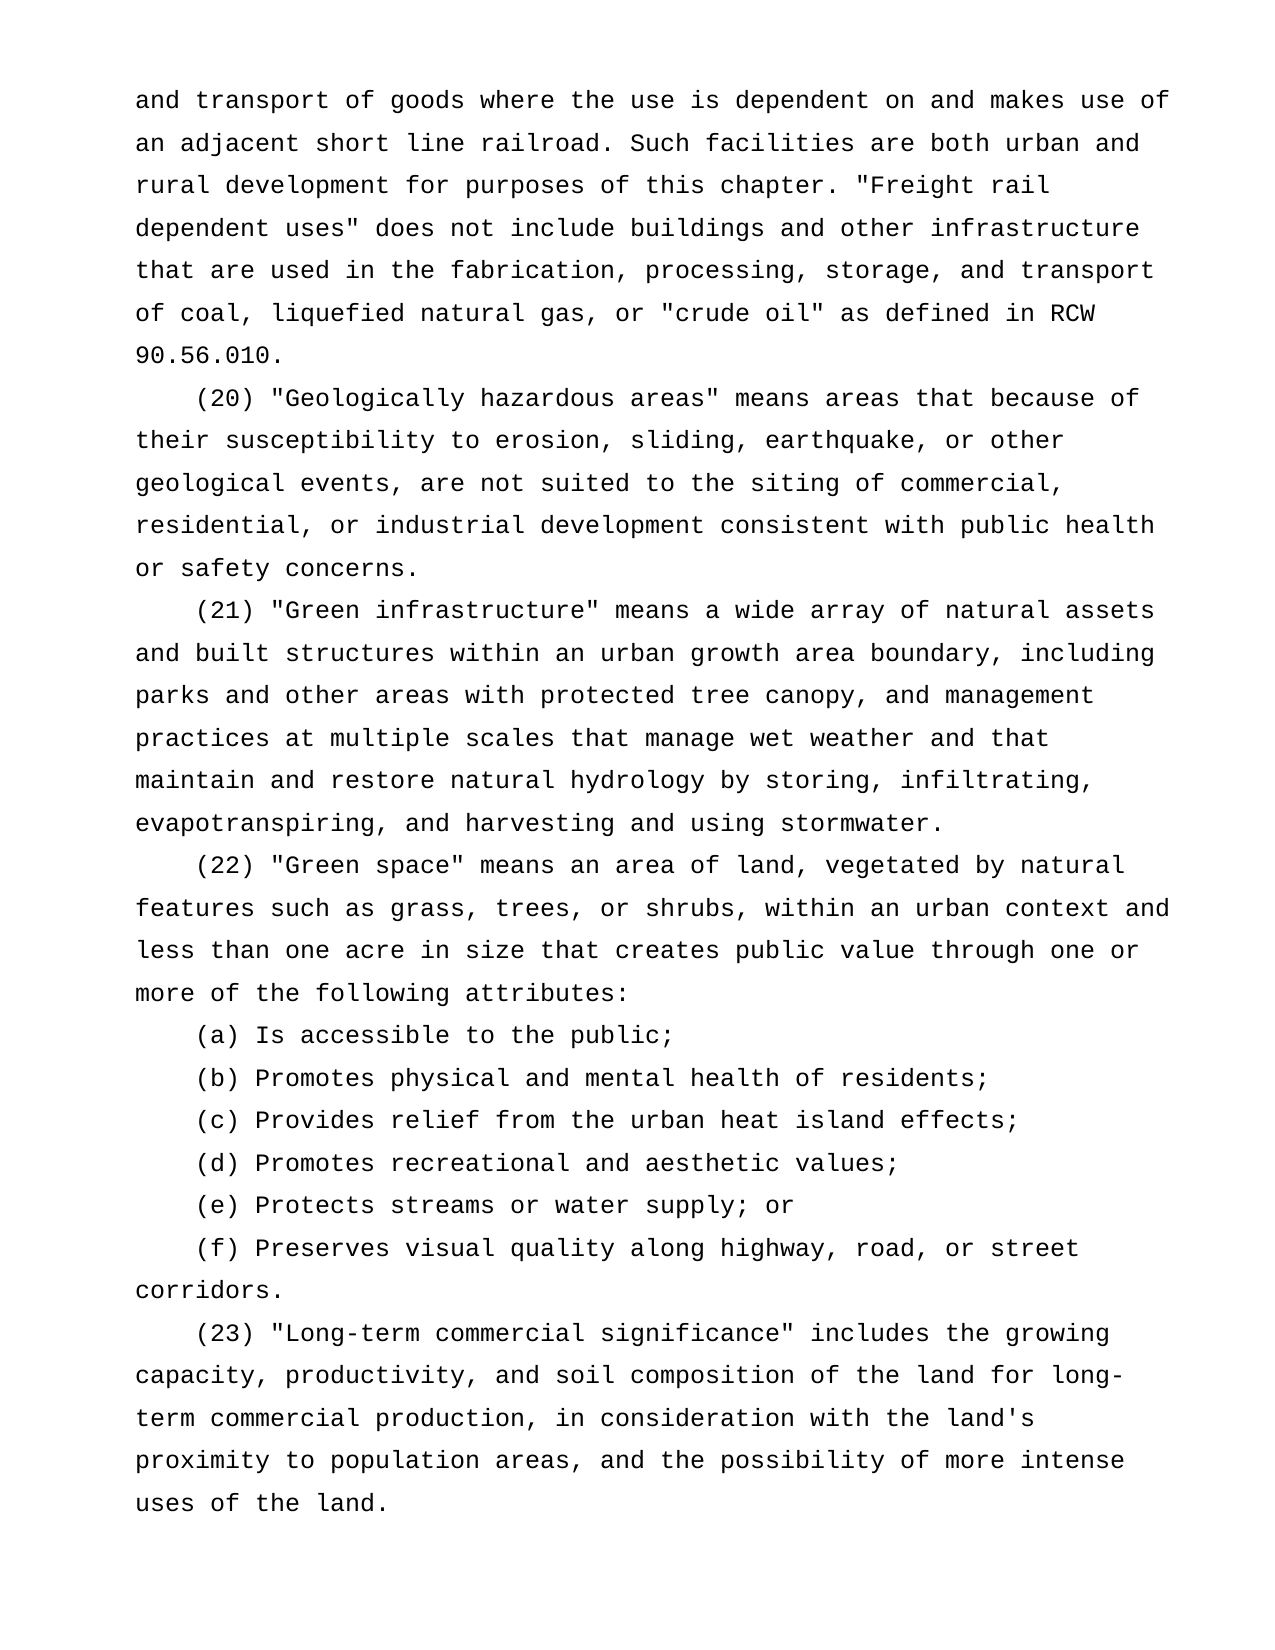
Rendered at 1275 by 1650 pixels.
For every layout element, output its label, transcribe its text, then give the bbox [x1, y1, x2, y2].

text (20) "Geologically hazardous areas" means areas that because of their susceptibility to erosion, sliding, earthquake, or other geological events, are not suited to the siting of commercial, residential, or industrial development consistent with public health or safety concerns. [135, 372, 1170, 585]
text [135, 75, 1170, 372]
text (21) "Green infrastructure" means a wide array of natural assets and built structures within an urban growth area boundary, including parks and other areas with protected tree canopy, and management practices at multiple scales that manage wet weather and that maintain and restore natural hydrology by storing, infiltrating, evapotranspiring, and harvesting and using stormwater. [135, 585, 1170, 840]
text (22) "Green space" means an area of land, vegetated by natural features such as grass, trees, or shrubs, within an urban context and less than one acre in size that creates public value through one or more of the following attributes: [135, 840, 1170, 1010]
text (b) Promotes physical and mental health of residents; [135, 1052, 1170, 1095]
text (a) Is accessible to the public; [135, 1010, 1170, 1052]
text (e) Protects streams or water supply; or [135, 1180, 1170, 1222]
text (d) Promotes recreational and aesthetic values; [135, 1137, 1170, 1180]
text (23) "Long-term commercial significance" includes the growing capacity, productivity, and soil composition of the land for long-term commercial production, in consideration with the land's proximity to population areas, and the possibility of more intense uses of the land. [135, 1307, 1170, 1520]
text (f) Preserves visual quality along highway, road, or street corridors. [135, 1222, 1170, 1307]
text (c) Provides relief from the urban heat island effects; [135, 1095, 1170, 1137]
